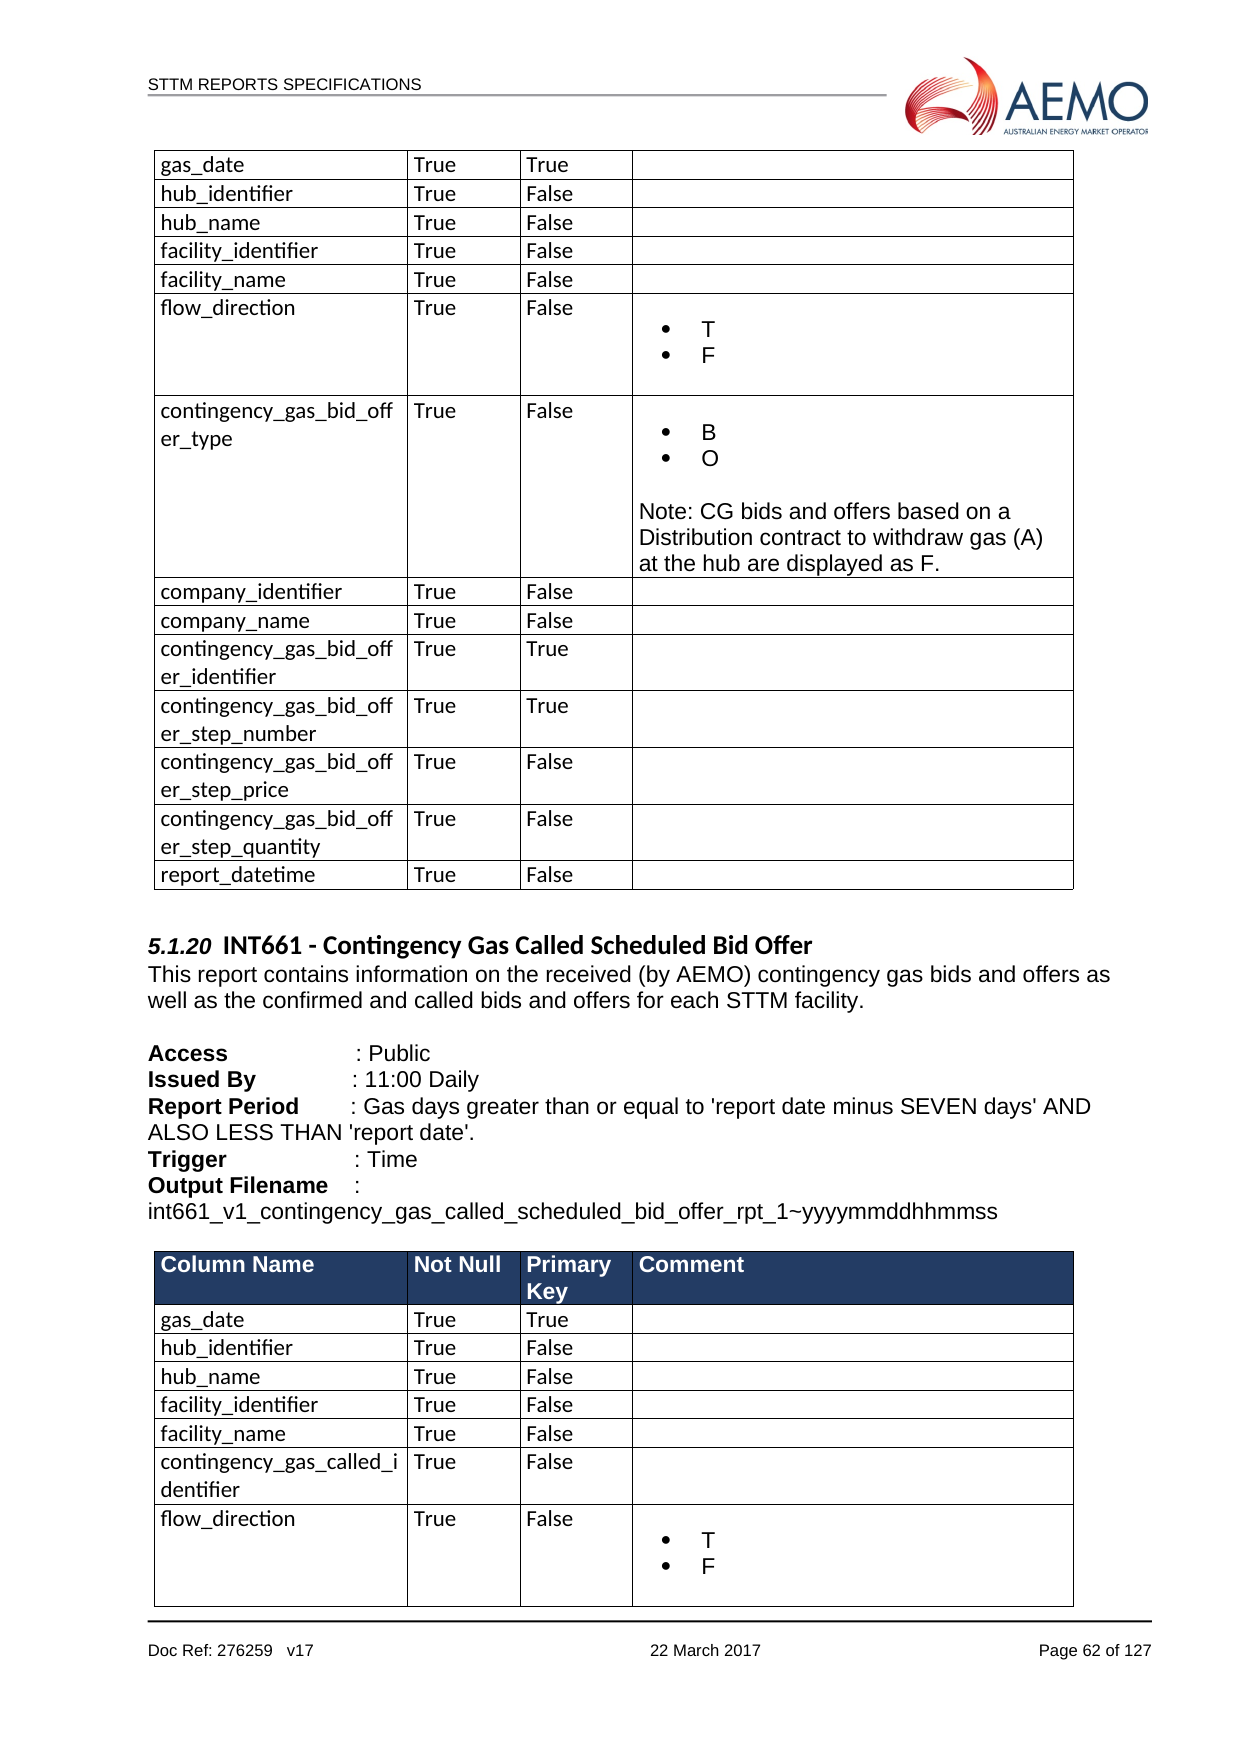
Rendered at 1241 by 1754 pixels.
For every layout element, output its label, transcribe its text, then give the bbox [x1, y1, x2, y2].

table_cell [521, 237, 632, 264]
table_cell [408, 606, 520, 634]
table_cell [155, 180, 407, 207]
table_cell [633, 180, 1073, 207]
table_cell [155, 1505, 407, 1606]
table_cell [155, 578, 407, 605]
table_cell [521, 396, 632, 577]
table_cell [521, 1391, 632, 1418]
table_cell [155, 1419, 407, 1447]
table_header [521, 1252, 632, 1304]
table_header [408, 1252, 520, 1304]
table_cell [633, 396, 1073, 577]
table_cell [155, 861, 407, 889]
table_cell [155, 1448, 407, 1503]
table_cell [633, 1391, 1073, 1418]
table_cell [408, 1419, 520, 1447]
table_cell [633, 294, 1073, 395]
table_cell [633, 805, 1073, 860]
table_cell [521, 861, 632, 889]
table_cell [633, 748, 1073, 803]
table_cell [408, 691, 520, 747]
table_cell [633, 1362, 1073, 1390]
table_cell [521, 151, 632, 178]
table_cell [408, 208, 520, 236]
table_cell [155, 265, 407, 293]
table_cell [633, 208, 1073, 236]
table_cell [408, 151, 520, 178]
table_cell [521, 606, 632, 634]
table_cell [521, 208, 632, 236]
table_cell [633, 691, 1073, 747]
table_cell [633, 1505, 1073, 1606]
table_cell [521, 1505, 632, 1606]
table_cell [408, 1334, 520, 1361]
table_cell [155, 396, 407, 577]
subtitle INT661 - Contingency Gas Called Scheduled Bid Offer [148, 928, 1152, 961]
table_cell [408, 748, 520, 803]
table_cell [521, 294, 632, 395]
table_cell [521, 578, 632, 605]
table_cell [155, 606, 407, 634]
text Issued By : 11:00 Daily [148, 1066, 1152, 1093]
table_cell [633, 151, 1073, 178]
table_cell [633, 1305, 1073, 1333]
text Access : Public [148, 1040, 1152, 1066]
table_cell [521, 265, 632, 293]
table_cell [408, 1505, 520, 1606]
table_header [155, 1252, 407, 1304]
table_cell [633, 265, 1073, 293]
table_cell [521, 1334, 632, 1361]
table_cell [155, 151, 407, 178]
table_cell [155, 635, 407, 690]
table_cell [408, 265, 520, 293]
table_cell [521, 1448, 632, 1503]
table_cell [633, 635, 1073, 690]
text This report contains information on the received (by AEMO) contingency gas bids and offers as well as the confirmed and called bids and offers for each STTM facility. [148, 961, 1152, 1014]
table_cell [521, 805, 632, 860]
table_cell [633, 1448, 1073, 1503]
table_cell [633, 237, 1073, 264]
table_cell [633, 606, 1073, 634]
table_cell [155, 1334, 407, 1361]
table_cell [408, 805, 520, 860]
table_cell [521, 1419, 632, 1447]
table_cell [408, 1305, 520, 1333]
picture [904, 56, 1148, 134]
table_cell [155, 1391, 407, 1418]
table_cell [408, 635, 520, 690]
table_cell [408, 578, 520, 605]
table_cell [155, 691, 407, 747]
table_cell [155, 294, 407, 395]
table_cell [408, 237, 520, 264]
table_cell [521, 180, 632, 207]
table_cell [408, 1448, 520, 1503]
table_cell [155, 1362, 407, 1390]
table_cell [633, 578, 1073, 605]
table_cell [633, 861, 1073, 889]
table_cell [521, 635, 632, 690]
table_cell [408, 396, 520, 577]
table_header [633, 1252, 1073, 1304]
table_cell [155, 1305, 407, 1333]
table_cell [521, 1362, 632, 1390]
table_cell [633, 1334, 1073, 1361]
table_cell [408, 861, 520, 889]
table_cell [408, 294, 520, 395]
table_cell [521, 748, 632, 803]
text Output Filename : int661_v1_contingency_gas_called_scheduled_bid_offer_rpt_1~yyyymmddhhmmss [148, 1172, 1152, 1224]
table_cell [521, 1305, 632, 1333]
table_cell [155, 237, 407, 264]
text Trigger : Time [148, 1146, 1152, 1172]
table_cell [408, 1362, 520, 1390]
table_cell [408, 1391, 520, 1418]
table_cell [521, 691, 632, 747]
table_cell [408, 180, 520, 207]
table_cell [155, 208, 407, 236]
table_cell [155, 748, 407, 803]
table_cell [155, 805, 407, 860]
text Report Period : Gas days greater than or equal to 'report date minus SEVEN days' AND ALSO LESS THAN 'report date'. [148, 1093, 1152, 1146]
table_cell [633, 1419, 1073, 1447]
